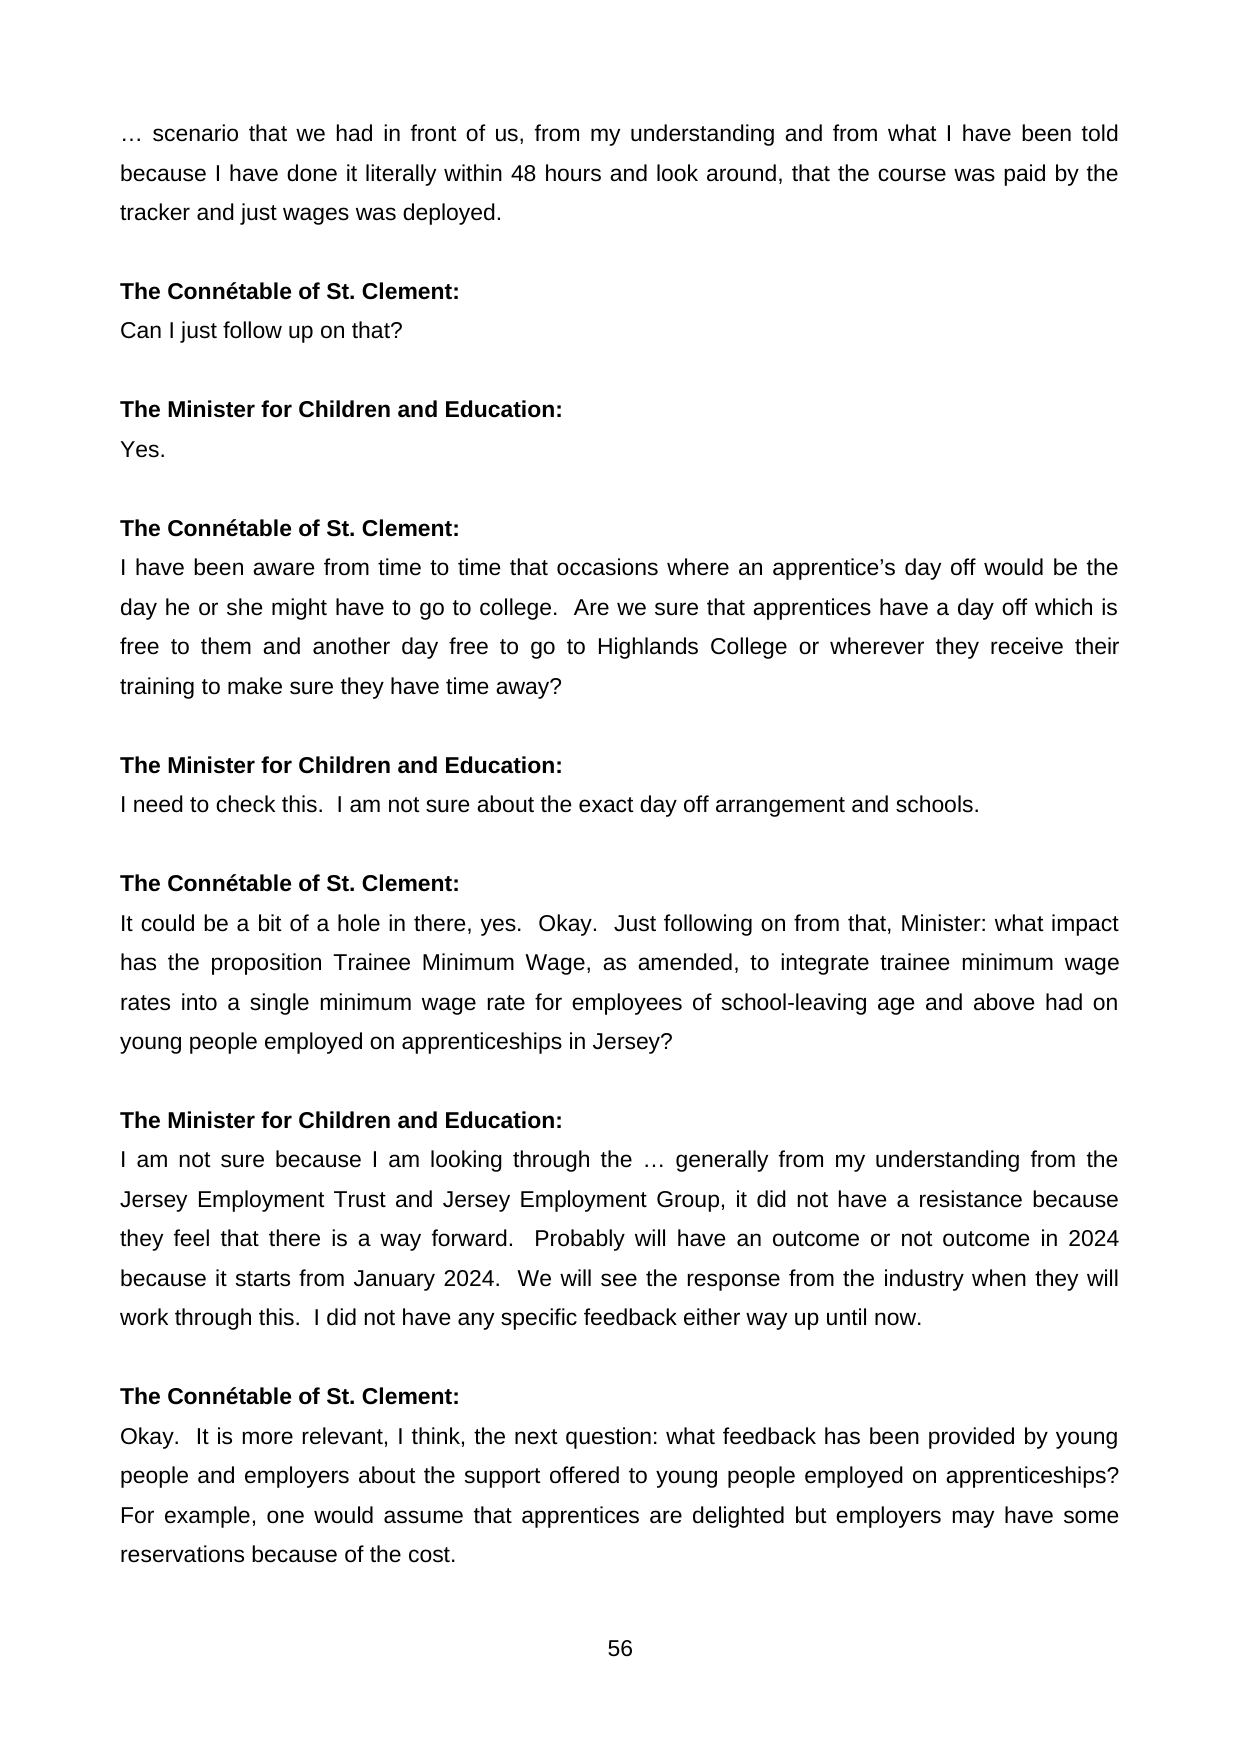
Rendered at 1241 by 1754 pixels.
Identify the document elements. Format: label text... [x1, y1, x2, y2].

text The Connétable of St. Clement: [120, 1383, 1120, 1410]
text I am not sure because I am looking through the … generally from my understanding from the Jersey Employment Trust and Jersey Employment Group, it did not have a resistance because they feel that there is a way forward. Probably will have an outcome or not outcome in 2024 because it starts from January 2024. We will see the response from the industry when they will work through this. I did not have any specific feedback either way up until now. [120, 1146, 1120, 1331]
text … scenario that we had in front of us, from my understanding and from what I have been told because I have done it literally within 48 hours and look around, that the course was paid by the tracker and just wages was deployed. [120, 120, 1120, 225]
text The Connétable of St. Clement: [120, 515, 1120, 541]
text The Connétable of St. Clement: [120, 278, 1120, 304]
text The Minister for Children and Education: [120, 396, 1120, 423]
text Can I just follow up on that? [120, 317, 1120, 344]
text I need to check this. I am not sure about the exact day off arrangement and schools. [120, 791, 1120, 817]
text It could be a bit of a hole in there, yes. Okay. Just following on from that, Minister: what impact has the proposition Trainee Minimum Wage, as amended, to integrate trainee minimum wage rates into a single minimum wage rate for employees of school-leaving age and above had on young people employed on apprenticeships in Jersey? [120, 909, 1120, 1054]
text The Minister for Children and Education: [120, 752, 1120, 778]
text Okay. It is more relevant, I think, the next question: what feedback has been provided by young people and employers about the support offered to young people employed on apprenticeships? For example, one would assume that apprentices are delighted but employers may have some reservations because of the cost. [120, 1423, 1120, 1568]
text The Connétable of St. Clement: [120, 870, 1120, 896]
text Yes. [120, 436, 1120, 462]
text I have been aware from time to time that occasions where an apprentice’s day off would be the day he or she might have to go to college. Are we sure that apprentices have a day off which is free to them and another day free to go to Highlands College or wherever they receive their training to make sure they have time away? [120, 554, 1120, 699]
text The Minister for Children and Education: [120, 1107, 1120, 1133]
